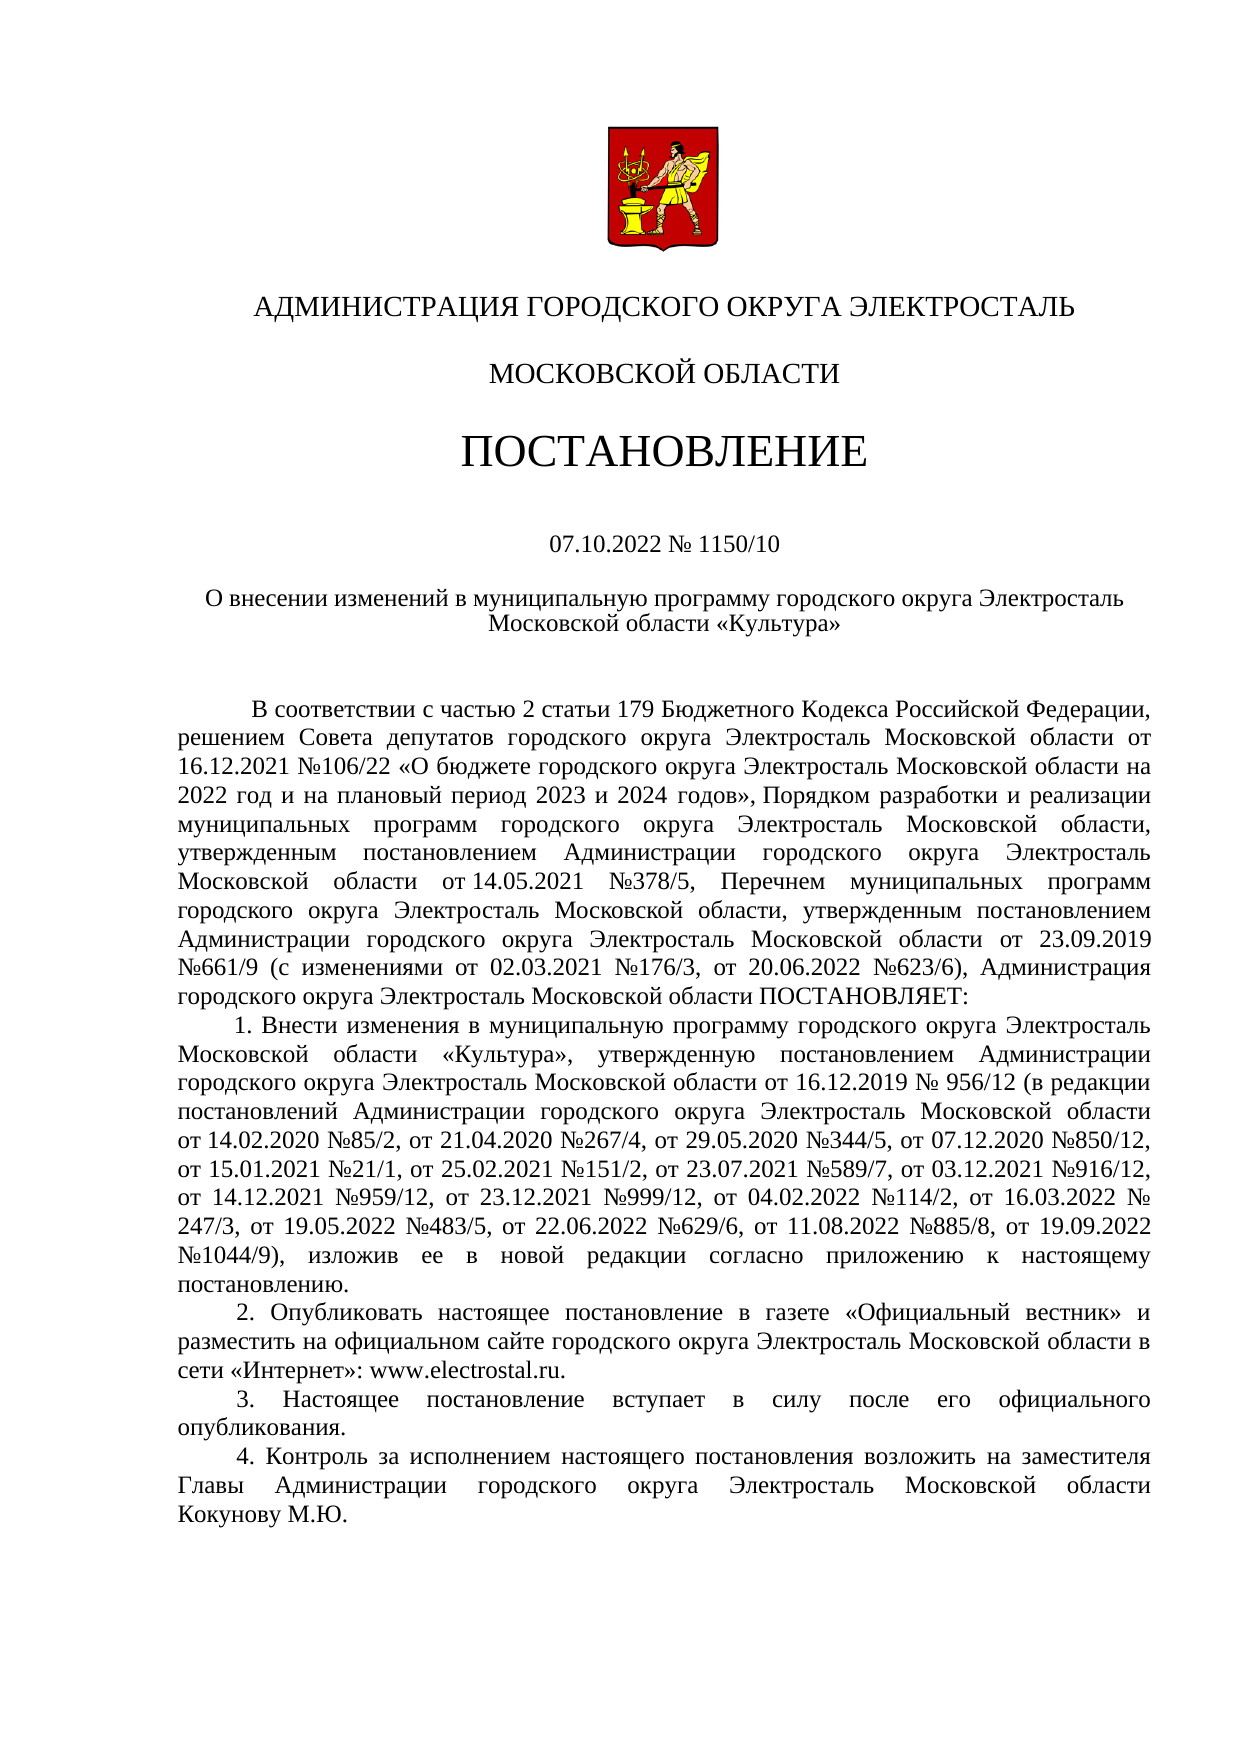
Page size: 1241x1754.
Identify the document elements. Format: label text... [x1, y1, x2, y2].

text 4. Контроль за исполнением настоящего постановления возложить на заместителя Главы Администрации городского округа Электросталь Московской области Кокунову М.Ю. [177, 1441, 1152, 1527]
text О внесении изменений в муниципальную программу городского округа Электросталь Московской области «Культура» [177, 586, 1152, 636]
picture [597, 118, 732, 256]
text 3. Настоящее постановление вступает в силу после его официального опубликования. [177, 1384, 1152, 1441]
text МОСКОВСКОЙ ОБЛАСТИ [177, 356, 1152, 390]
text 1. Внести изменения в муниципальную программу городского округа Электросталь Московской области «Культура», утвержденную постановлением Администрации городского округа Электросталь Московской области от 16.12.2019 № 956/12 (в редакции постановлений Администрации городского округа Электросталь Московской области от 14.02.2020 №85/2, от 21.04.2020 №267/4, от 29.05.2020 №344/5, от 07.12.2020 №850/12, от 15.01.2021 №21/1, от 25.02.2021 №151/2, от 23.07.2021 №589/7, от 03.12.2021 №916/12, от 14.12.2021 №959/12, от 23.12.2021 №999/12, от 04.02.2022 №114/2, от 16.03.2022 № 247/3, от 19.05.2022 №483/5, от 22.06.2022 №629/6, от 11.08.2022 №885/8, от 19.09.2022 №1044/9), изложив ее в новой редакции согласно приложению к настоящему постановлению. [177, 1010, 1152, 1297]
text ПОСТАНОВЛЕНИЕ [177, 423, 1152, 476]
text АДМИНИСТРАЦИЯ ГОРОДСКОГО ОКРУГА ЭЛЕКТРОСТАЛЬ [177, 289, 1152, 323]
text В соответствии с частью 2 статьи 179 Бюджетного Кодекса Российской Федерации, решением Совета депутатов городского округа Электросталь Московской области от 16.12.2021 №106/22 «О бюджете городского округа Электросталь Московской области на 2022 год и на плановый период 2023 и 2024 годов», Порядком разработки и реализации муниципальных программ городского округа Электросталь Московской области, утвержденным постановлением Администрации городского округа Электросталь Московской области от 14.05.2021 №378/5, Перечнем муниципальных программ городского округа Электросталь Московской области, утвержденным постановлением Администрации городского округа Электросталь Московской области от 23.09.2019 №661/9 (с изменениями от 02.03.2021 №176/3, от 20.06.2022 №623/6), Администрация городского округа Электросталь Московской области ПОСТАНОВЛЯЕТ: [177, 694, 1152, 1010]
text 07.10.2022 № 1150/10 [177, 529, 1152, 557]
text 2. Опубликовать настоящее постановление в газете «Официальный вестник» и разместить на официальном сайте городского округа Электросталь Московской области в сети «Интернет»: www.electrostal.ru. [177, 1297, 1152, 1384]
